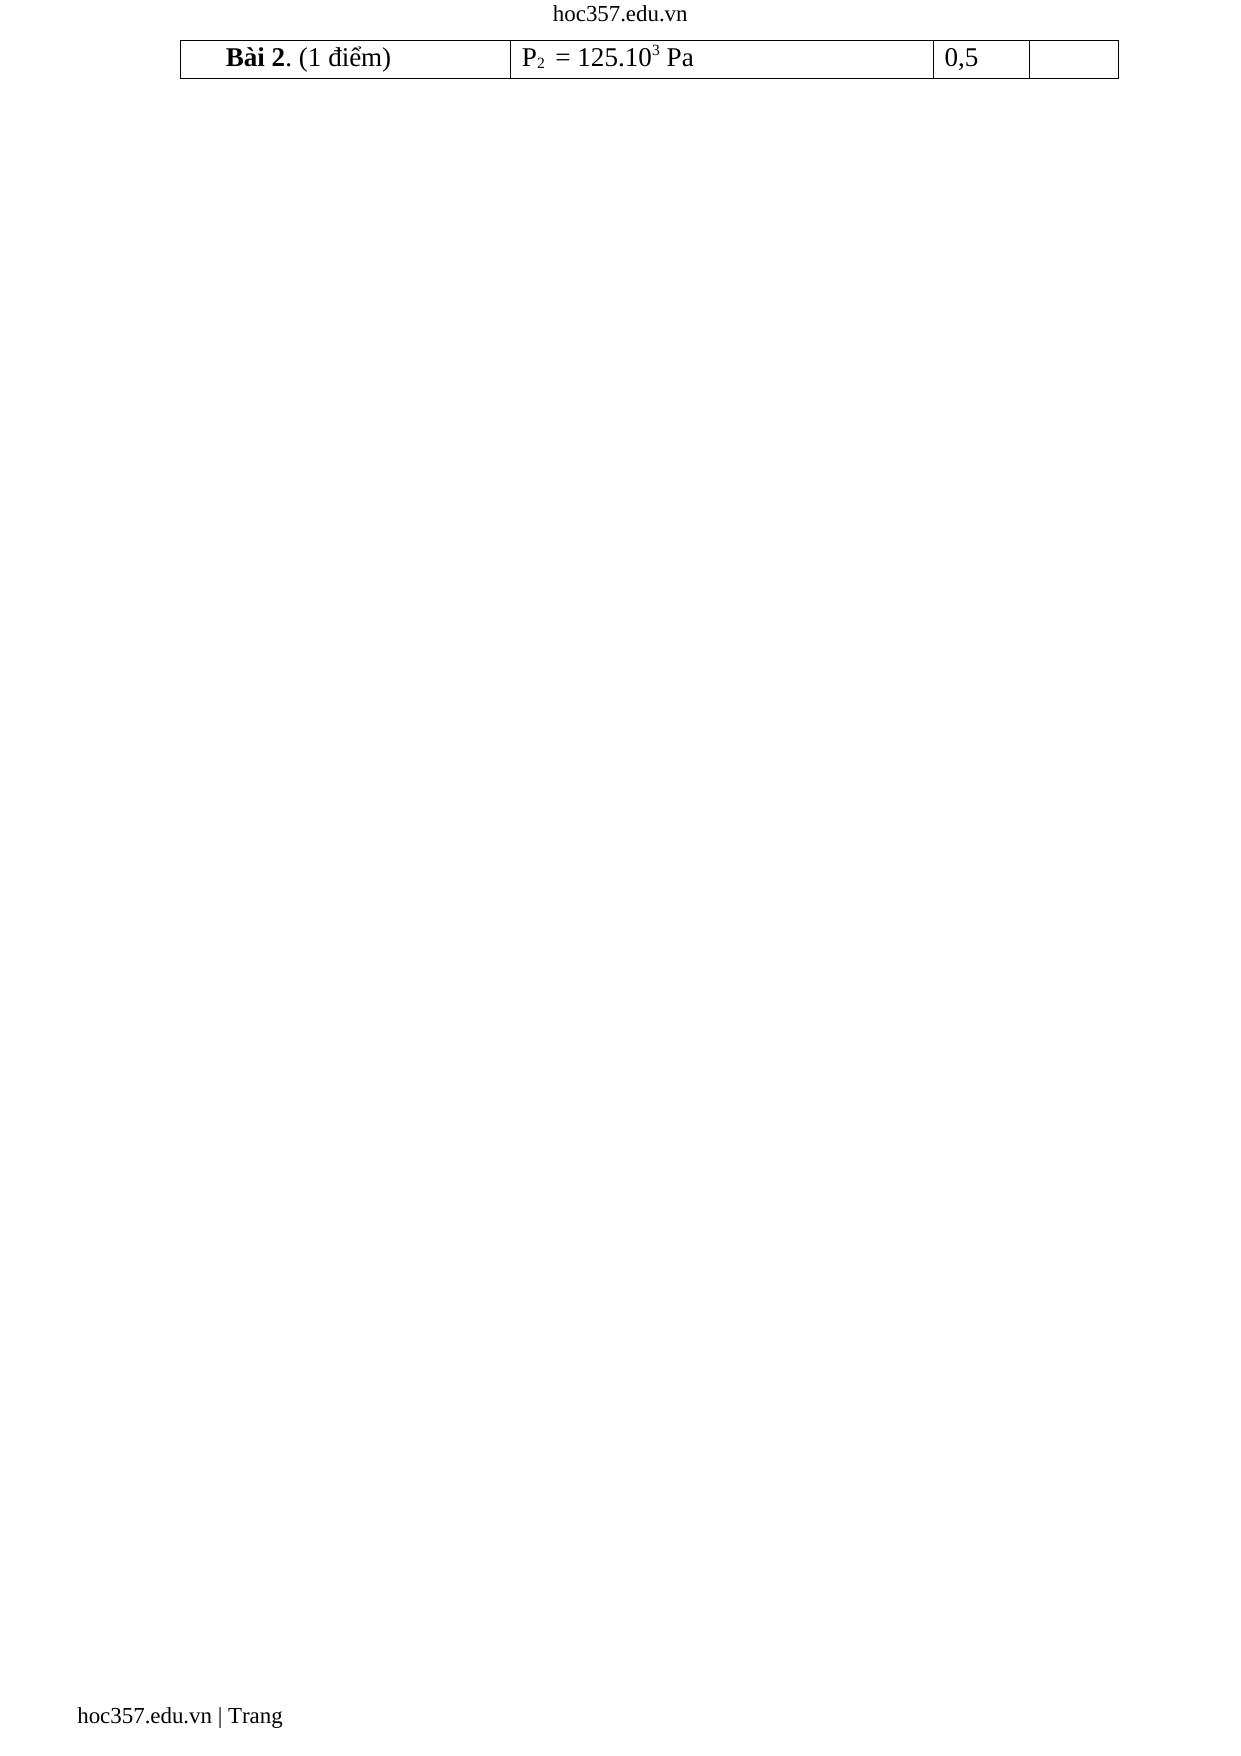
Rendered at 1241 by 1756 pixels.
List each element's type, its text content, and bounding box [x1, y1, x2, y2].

table_cell Bài 2. (1 điểm) [181, 41, 510, 78]
table_cell 0,5 [934, 41, 1029, 78]
table_cell P2 = 125.103 Pa [511, 41, 933, 78]
table_cell [1030, 41, 1118, 78]
